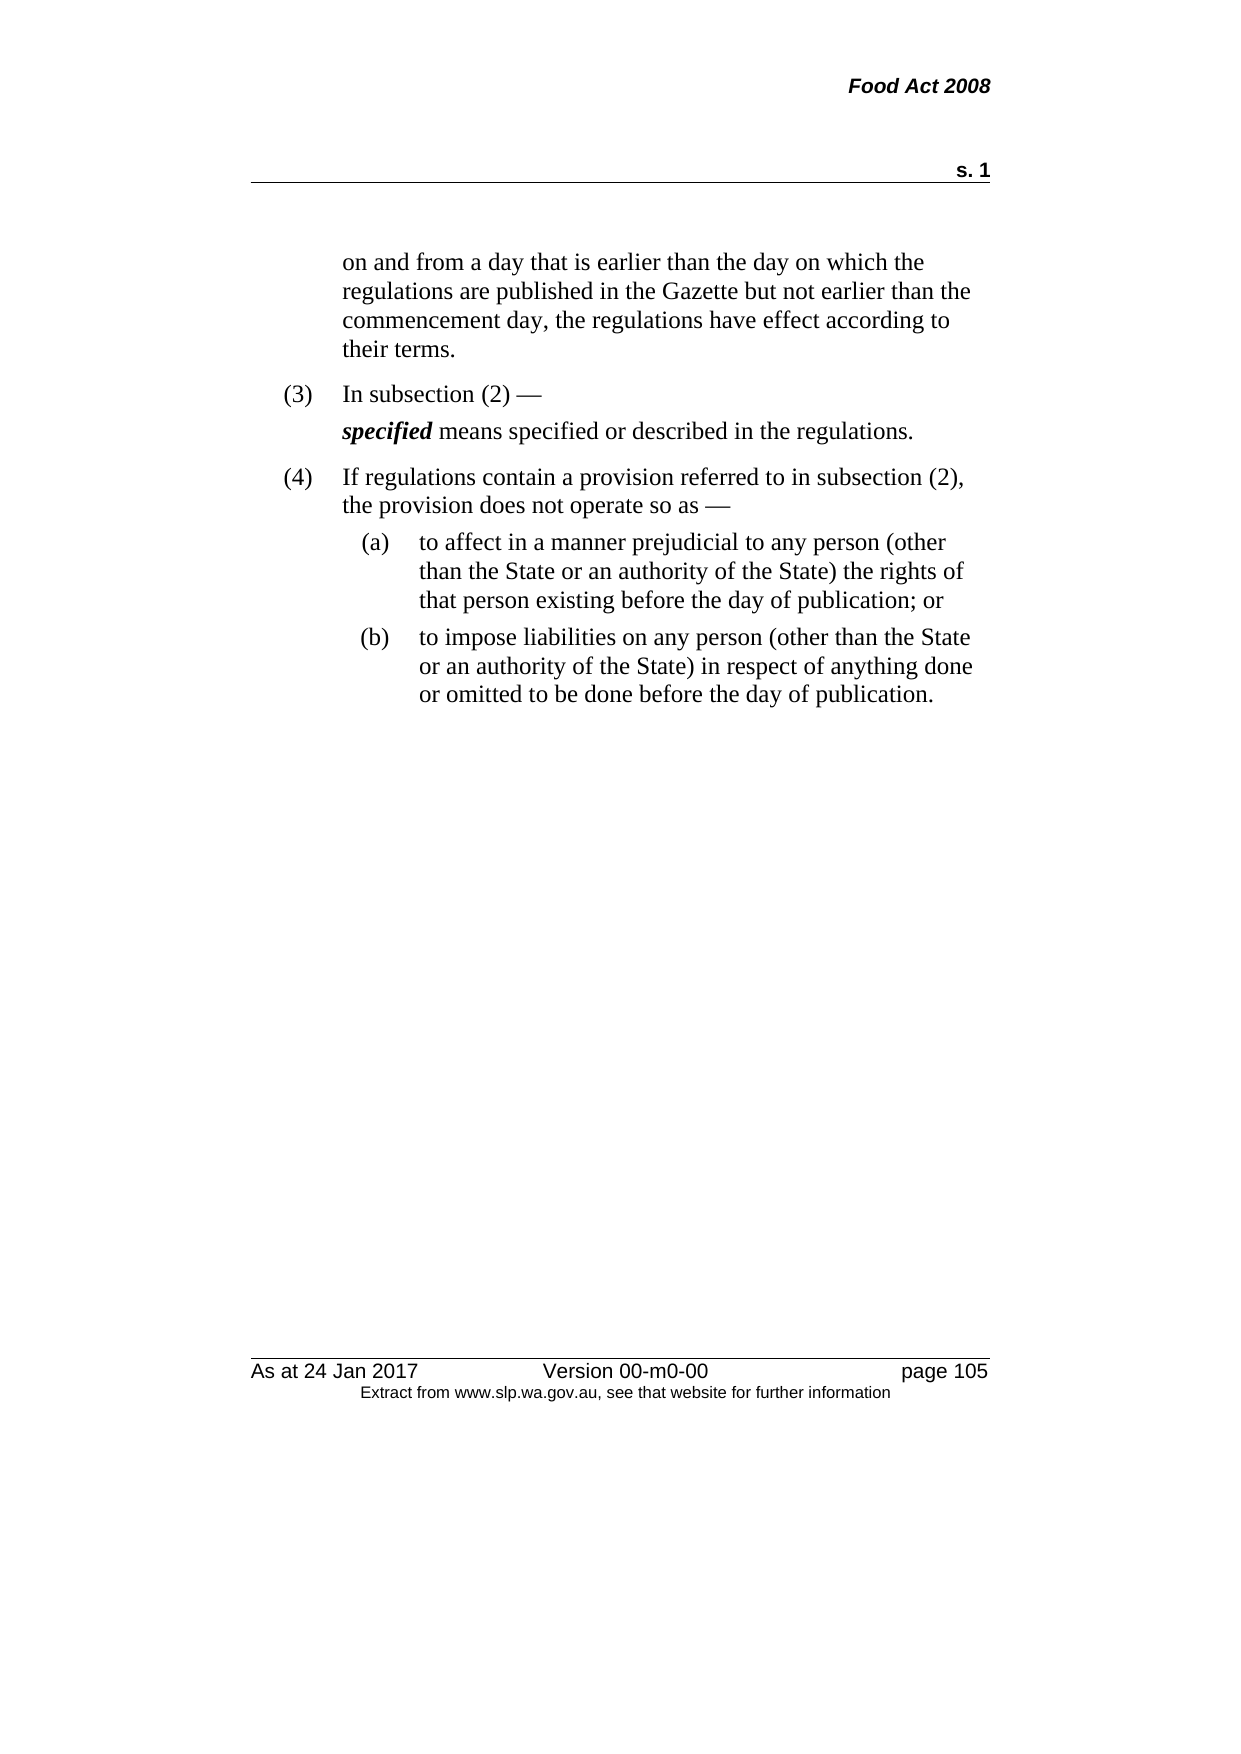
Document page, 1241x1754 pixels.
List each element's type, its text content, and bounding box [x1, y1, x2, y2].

text (4) If regulations contain a provision referred to in subsection (2), the provision does not operate so as — [251, 462, 990, 519]
text (3) In subsection (2) — [251, 379, 990, 408]
text (b) to impose liabilities on any person (other than the State or an authority of the State) in respect of anything done or omitted to be done before the day of publication. [251, 622, 990, 708]
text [251, 247, 990, 362]
text (a) to affect in a manner prejudicial to any person (other than the State or an authority of the State) the rights of that person existing before the day of publication; or [251, 527, 990, 614]
text specified means specified or described in the regulations. [251, 416, 990, 445]
